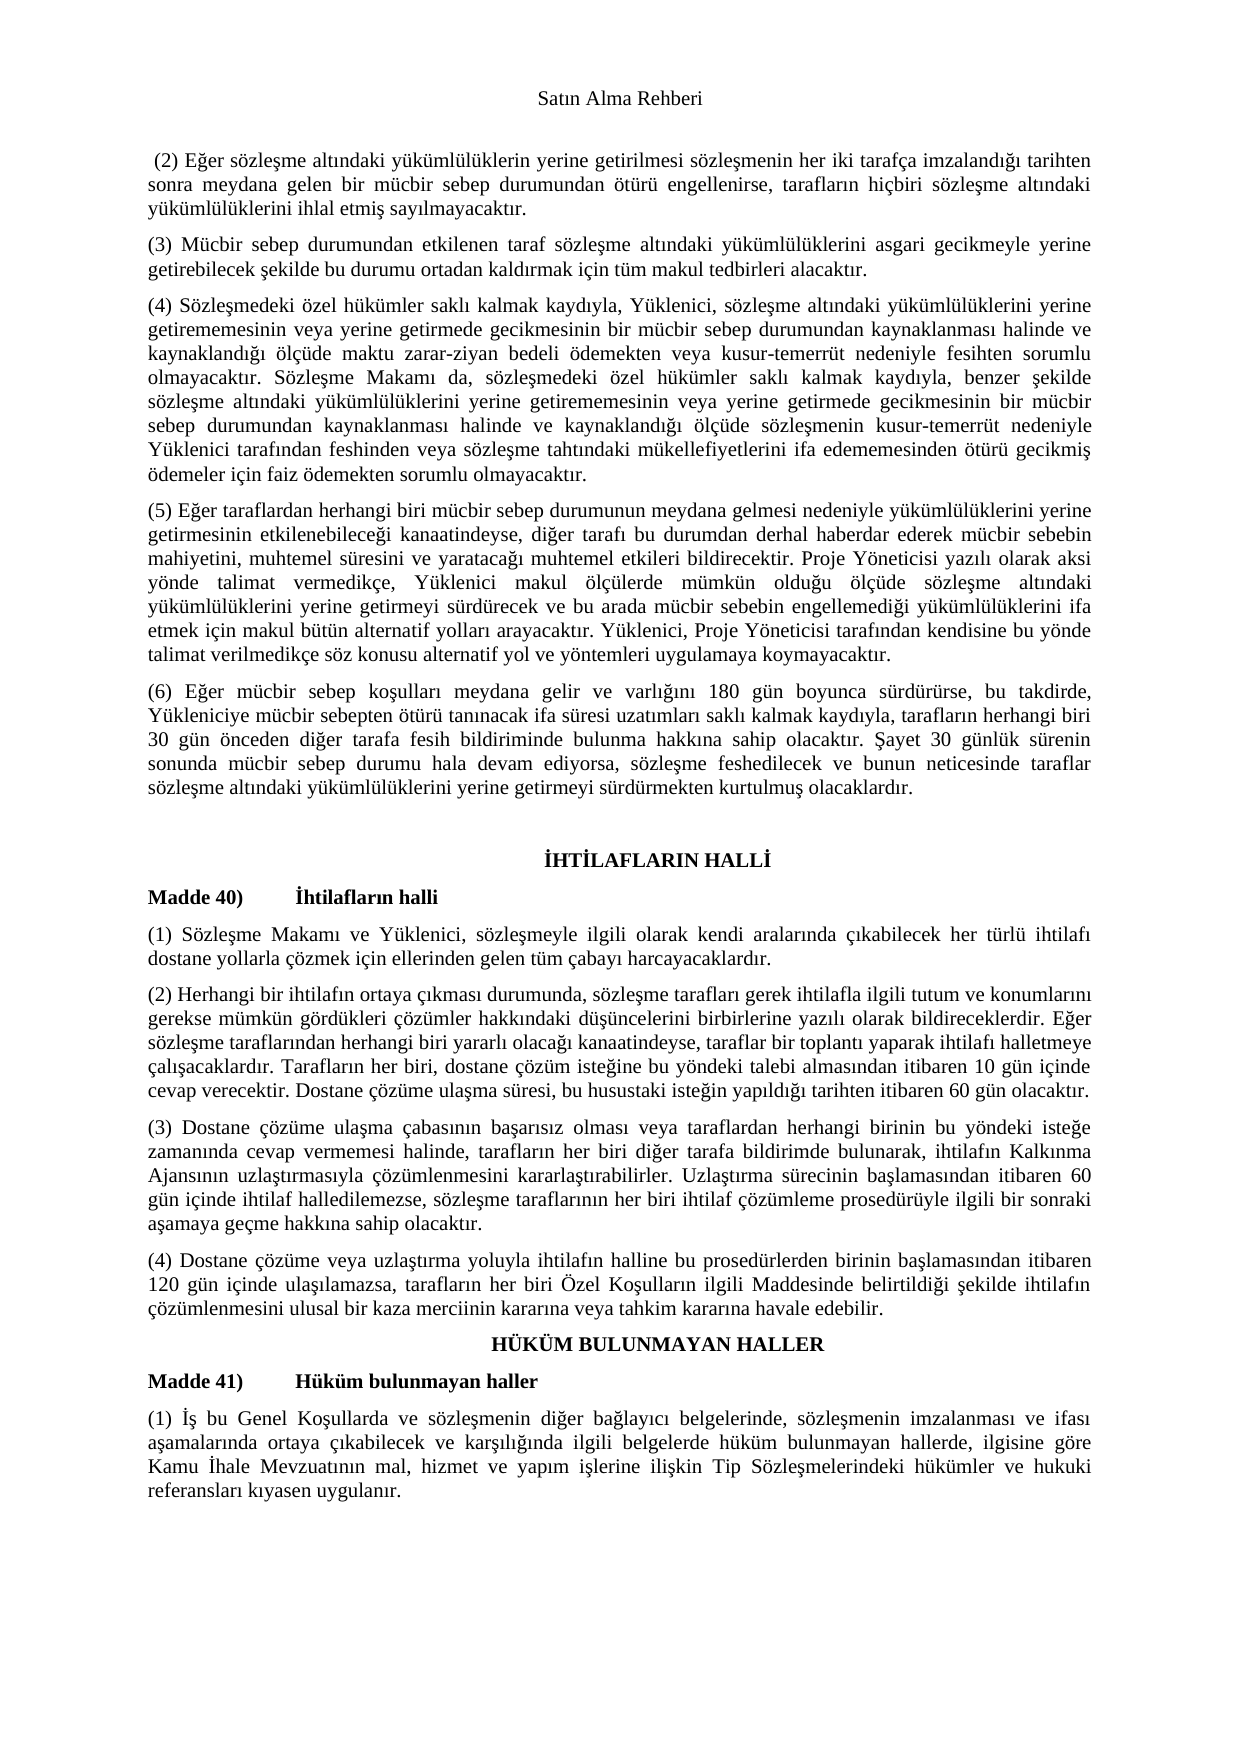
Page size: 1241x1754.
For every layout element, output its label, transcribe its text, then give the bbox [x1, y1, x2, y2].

list Hüküm bulunmayan haller [148, 1369, 1093, 1393]
list İhtilafların halli [148, 885, 1093, 909]
text (2) Eğer sözleşme altındaki yükümlülüklerin yerine getirilmesi sözleşmenin her iki tarafça imzalandığı tarihten sonra meydana gelen bir mücbir sebep durumundan ötürü engellenirse, tarafların hiçbiri sözleşme altındaki yükümlülüklerini ihlal etmiş sayılmayacaktır. [148, 148, 1093, 220]
text (4) Dostane çözüme veya uzlaştırma yoluyla ihtilafın halline bu prosedürlerden birinin başlamasından itibaren 120 gün içinde ulaşılamazsa, tarafların her biri Özel Koşulların ilgili Maddesinde belirtildiği şekilde ihtilafın çözümlenmesini ulusal bir kaza merciinin kararına veya tahkim kararına havale edebilir. [148, 1248, 1093, 1320]
text (1) Sözleşme Makamı ve Yüklenici, sözleşmeyle ilgili olarak kendi aralarında çıkabilecek her türlü ihtilafı dostane yollarla çözmek için ellerinden gelen tüm çabayı harcayacaklardır. [148, 921, 1093, 969]
text (5) Eğer taraflardan herhangi biri mücbir sebep durumunun meydana gelmesi nedeniyle yükümlülüklerini yerine getirmesinin etkilenebileceği kanaatindeyse, diğer tarafı bu durumdan derhal haberdar ederek mücbir sebebin mahiyetini, muhtemel süresini ve yaratacağı muhtemel etkileri bildirecektir. Proje Yöneticisi yazılı olarak aksi yönde talimat vermedikçe, Yüklenici makul ölçülerde mümkün olduğu ölçüde sözleşme altındaki yükümlülüklerini yerine getirmeyi sürdürecek ve bu arada mücbir sebebin engellemediği yükümlülüklerini ifa etmek için makul bütün alternatif yolları arayacaktır. Yüklenici, Proje Yöneticisi tarafından kendisine bu yönde talimat verilmedikçe söz konusu alternatif yol ve yöntemleri uygulamaya koymayacaktır. [148, 498, 1093, 666]
text (3) Mücbir sebep durumundan etkilenen taraf sözleşme altındaki yükümlülüklerini asgari gecikmeyle yerine getirebilecek şekilde bu durumu ortadan kaldırmak için tüm makul tedbirleri alacaktır. [148, 232, 1093, 281]
text (6) Eğer mücbir sebep koşulları meydana gelir ve varlığını 180 gün boyunca sürdürürse, bu takdirde, Yükleniciye mücbir sebepten ötürü tanınacak ifa süresi uzatımları saklı kalmak kaydıyla, tarafların herhangi biri 30 gün önceden diğer tarafa fesih bildiriminde bulunma hakkına sahip olacaktır. Şayet 30 günlük sürenin sonunda mücbir sebep durumu hala devam ediyorsa, sözleşme feshedilecek ve bunun neticesinde taraflar sözleşme altındaki yükümlülüklerini yerine getirmeyi sürdürmekten kurtulmuş olacaklardır. [148, 679, 1093, 799]
text (3) Dostane çözüme ulaşma çabasının başarısız olması veya taraflardan herhangi birinin bu yöndeki isteğe zamanında cevap vermemesi halinde, tarafların her biri diğer tarafa bildirimde bulunarak, ihtilafın Kalkınma Ajansının uzlaştırmasıyla çözümlenmesini kararlaştırabilirler. Uzlaştırma sürecinin başlamasından itibaren 60 gün içinde ihtilaf halledilemezse, sözleşme taraflarının her biri ihtilaf çözümleme prosedürüyle ilgili bir sonraki aşamaya geçme hakkına sahip olacaktır. [148, 1115, 1093, 1235]
text HÜKÜM BULUNMAYAN HALLER [148, 1332, 1093, 1356]
text (1) İş bu Genel Koşullarda ve sözleşmenin diğer bağlayıcı belgelerinde, sözleşmenin imzalanması ve ifası aşamalarında ortaya çıkabilecek ve karşılığında ilgili belgelerde hüküm bulunmayan hallerde, ilgisine göre Kamu İhale Mevzuatının mal, hizmet ve yapım işlerine ilişkin Tip Sözleşmelerindeki hükümler ve hukuki referansları kıyasen uygulanır. [148, 1406, 1093, 1502]
text (2) Herhangi bir ihtilafın ortaya çıkması durumunda, sözleşme tarafları gerek ihtilafla ilgili tutum ve konumlarını gerekse mümkün gördükleri çözümler hakkındaki düşüncelerini birbirlerine yazılı olarak bildireceklerdir. Eğer sözleşme taraflarından herhangi biri yararlı olacağı kanaatindeyse, taraflar bir toplantı yaparak ihtilafı halletmeye çalışacaklardır. Tarafların her biri, dostane çözüm isteğine bu yöndeki talebi almasından itibaren 10 gün içinde cevap verecektir. Dostane çözüme ulaşma süresi, bu husustaki isteğin yapıldığı tarihten itibaren 60 gün olacaktır. [148, 982, 1093, 1102]
text (4) Sözleşmedeki özel hükümler saklı kalmak kaydıyla, Yüklenici, sözleşme altındaki yükümlülüklerini yerine getirememesinin veya yerine getirmede gecikmesinin bir mücbir sebep durumundan kaynaklanması halinde ve kaynaklandığı ölçüde maktu zarar-ziyan bedeli ödemekten veya kusur-temerrüt nedeniyle fesihten sorumlu olmayacaktır. Sözleşme Makamı da, sözleşmedeki özel hükümler saklı kalmak kaydıyla, benzer şekilde sözleşme altındaki yükümlülüklerini yerine getirememesinin veya yerine getirmede gecikmesinin bir mücbir sebep durumundan kaynaklanması halinde ve kaynaklandığı ölçüde sözleşmenin kusur-temerrüt nedeniyle Yüklenici tarafından feshinden veya sözleşme tahtındaki mükellefiyetlerini ifa edememesinden ötürü gecikmiş ödemeler için faiz ödemekten sorumlu olmayacaktır. [148, 293, 1093, 486]
text İHTİLAFLARIN HALLİ [148, 848, 1093, 872]
